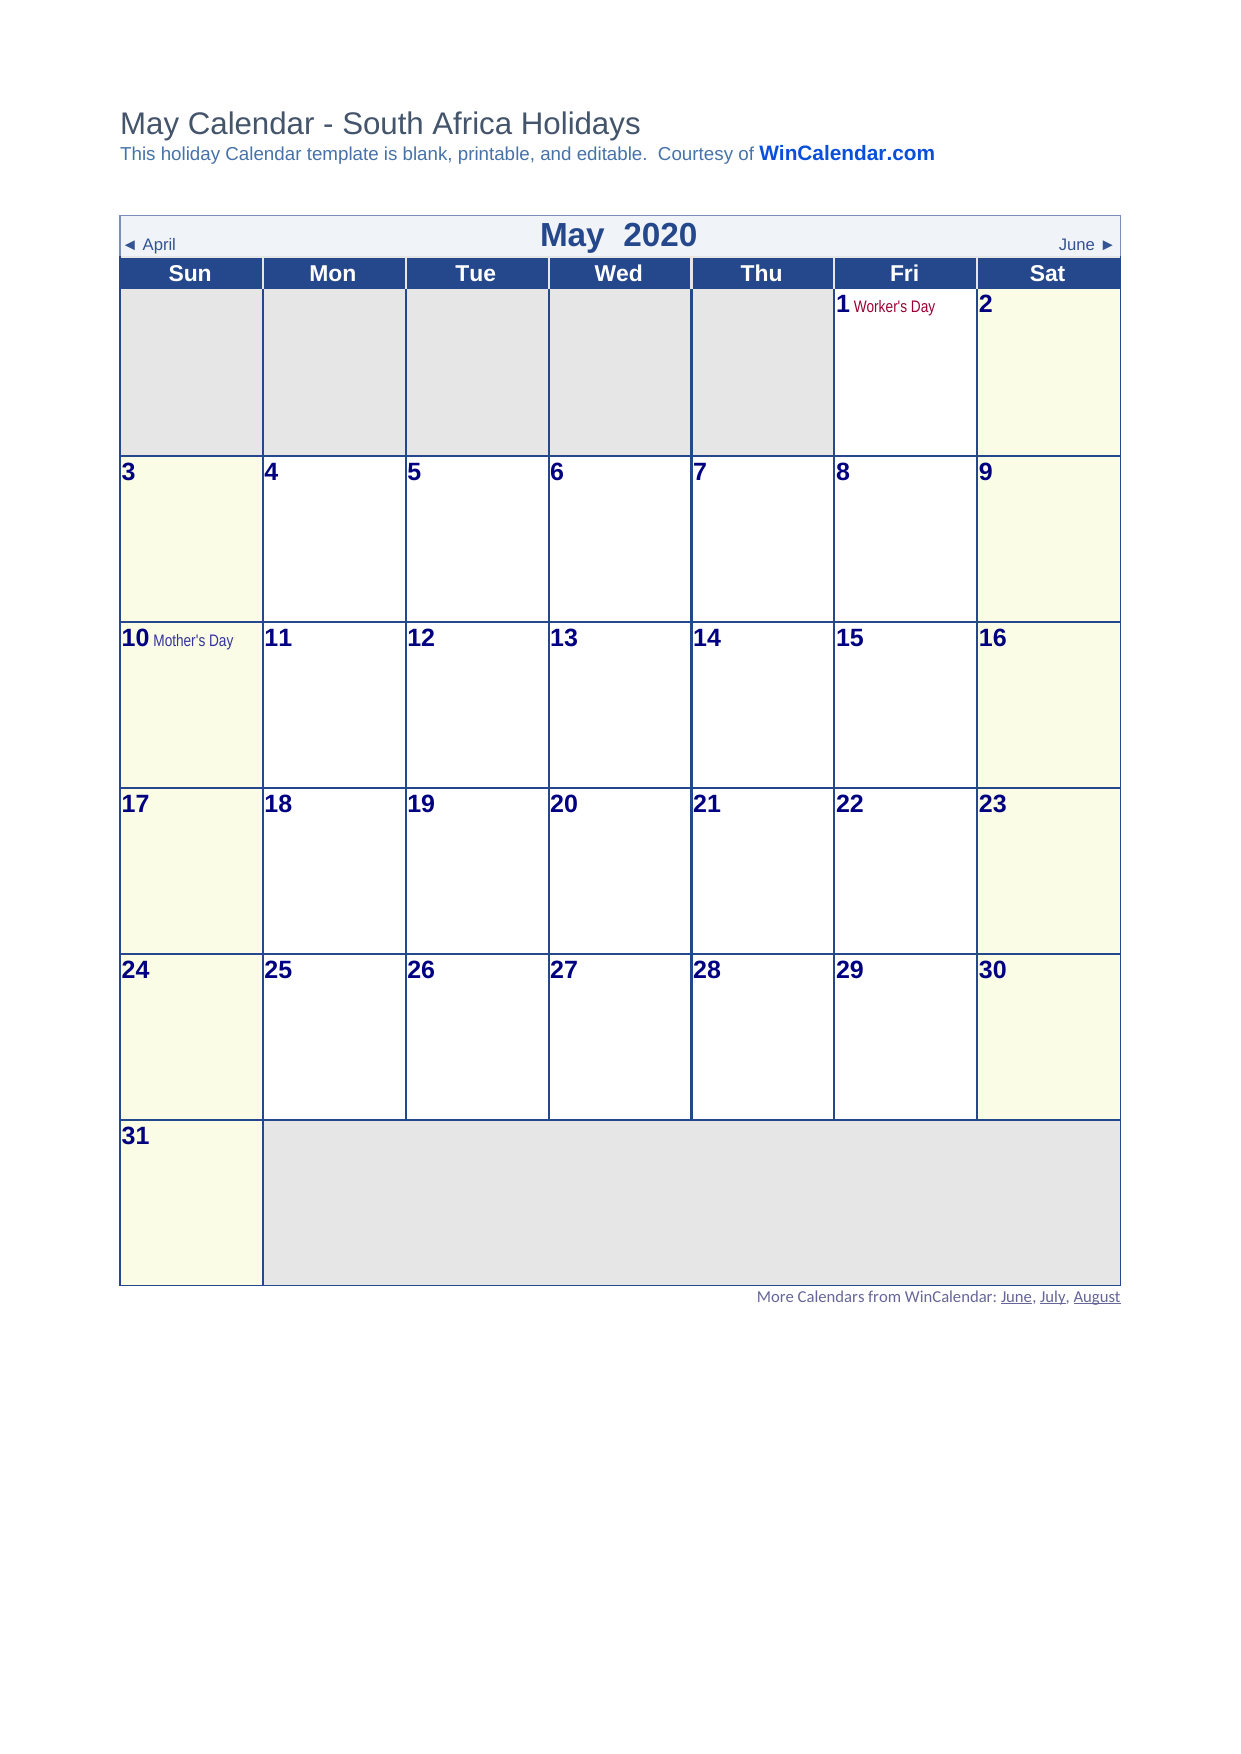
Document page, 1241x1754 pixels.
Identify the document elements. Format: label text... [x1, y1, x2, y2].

table_cell 2 [978, 289, 1120, 455]
table_cell Sat [978, 258, 1120, 289]
table_cell 14 [693, 623, 833, 787]
table_cell [550, 289, 690, 455]
table_cell 3 [121, 457, 262, 621]
table_cell Wed [550, 258, 690, 289]
table_cell 5 [407, 457, 548, 621]
table_cell 15 [835, 623, 976, 787]
table_cell 12 [407, 623, 548, 787]
table_cell 6 [550, 457, 690, 621]
table_cell Mon [264, 258, 405, 289]
table_cell 16 [978, 623, 1120, 787]
table_cell 8 [835, 457, 976, 621]
table_cell 11 [264, 623, 405, 787]
table_cell 7 [693, 457, 833, 621]
table_cell 19 [407, 789, 548, 953]
table_header June ► [977, 216, 1120, 256]
table_cell Fri [835, 258, 976, 289]
table_cell [407, 289, 548, 455]
table_cell 17 [121, 789, 262, 953]
text More Calendars from WinCalendar: June, July, August [120, 1286, 1120, 1306]
table_cell 21 [693, 789, 833, 953]
table_cell 26 [407, 955, 548, 1119]
table_cell [121, 289, 262, 455]
table_header ◄ April [121, 216, 263, 256]
table_cell [264, 289, 405, 455]
table_cell 22 [835, 789, 976, 953]
table_cell Sun [121, 258, 262, 289]
table_cell 10 Mother's Day [121, 623, 262, 787]
table_header May 2020 [263, 216, 977, 256]
table_cell 27 [550, 955, 690, 1119]
table_cell 9 [978, 457, 1120, 621]
table_cell 4 [264, 457, 405, 621]
table_cell 29 [835, 955, 976, 1119]
table_cell 25 [264, 955, 405, 1119]
table_cell [693, 289, 833, 455]
table_cell 31 [121, 1121, 262, 1285]
table_cell 28 [693, 955, 833, 1119]
table_cell 1 Worker's Day [835, 289, 976, 455]
table_cell 30 [978, 955, 1120, 1119]
table_cell 18 [264, 789, 405, 953]
table_cell Tue [407, 258, 548, 289]
table_cell 24 [121, 955, 262, 1119]
table_cell 23 [978, 789, 1120, 953]
table_cell Thu [693, 258, 833, 289]
table_cell 20 [550, 789, 690, 953]
table_cell [264, 1121, 1120, 1285]
text May Calendar - South Africa Holidays This holiday Calendar template is blank, printable, and editable. Courtesy of WinCalendar.com [120, 105, 1120, 193]
table_cell 13 [550, 623, 690, 787]
